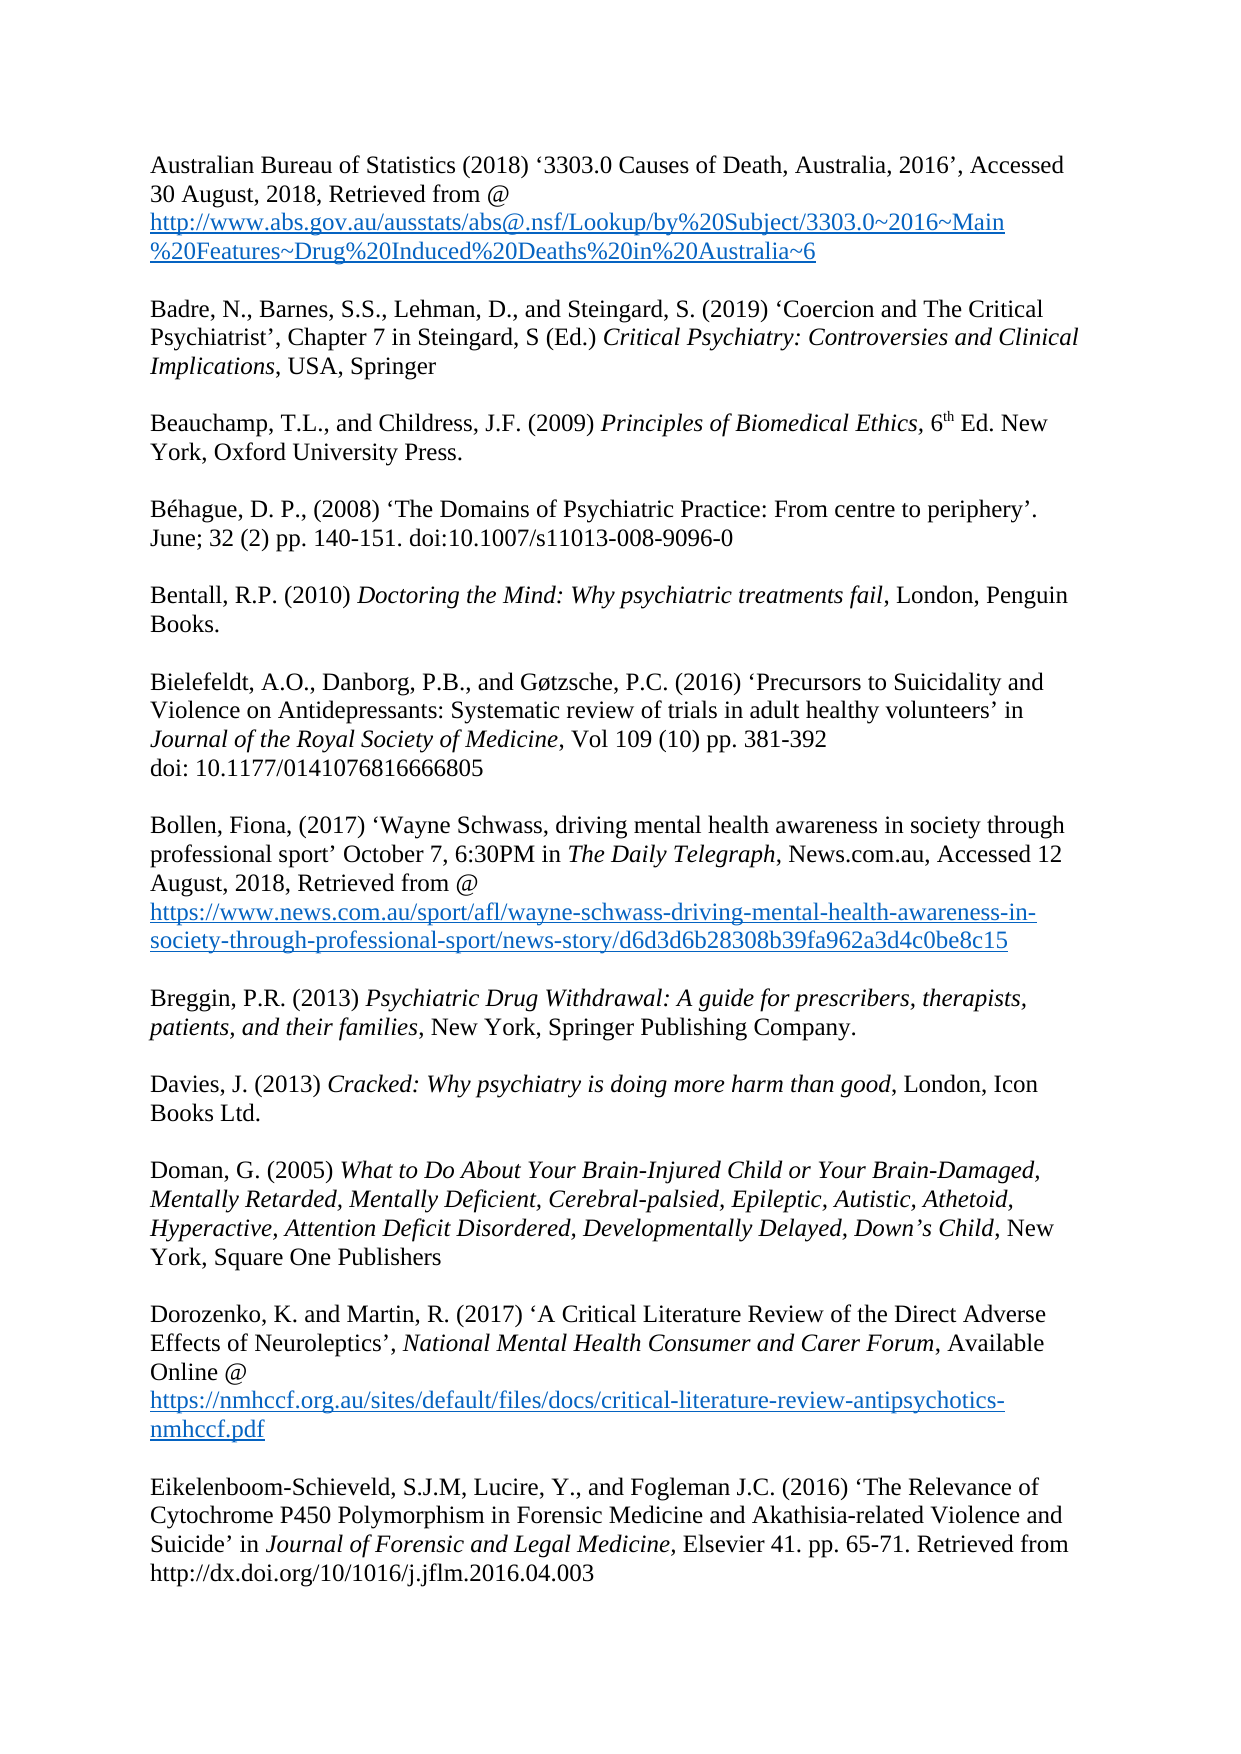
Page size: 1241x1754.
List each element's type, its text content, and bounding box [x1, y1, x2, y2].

text Dorozenko, K. and Martin, R. (2017) ‘A Critical Literature Review of the Direct Adverse Effects of Neuroleptics’, National Mental Health Consumer and Carer Forum, Available Online @ [150, 1299, 1090, 1386]
text Beauchamp, T.L., and Childress, J.F. (2009) Principles of Biomedical Ethics, 6th Ed. New York, Oxford University Press. [150, 408, 1090, 466]
text Doman, G. (2005) What to Do About Your Brain-Injured Child or Your Brain-Damaged, Mentally Retarded, Mentally Deficient, Cerebral-palsied, Epileptic, Autistic, Athetoid, Hyperactive, Attention Deficit Disordered, Developmentally Delayed, Down’s Child, New York, Square One Publishers [150, 1156, 1090, 1271]
text Bollen, Fiona, (2017) ‘Wayne Schwass, driving mental health awareness in society through professional sport’ October 7, 6:30PM in The Daily Telegraph, News.com.au, Accessed 12 August, 2018, Retrieved from @ [150, 811, 1090, 897]
text Badre, N., Barnes, S.S., Lehman, D., and Steingard, S. (2019) ‘Coercion and The Critical Psychiatrist’, Chapter 7 in Steingard, S (Ed.) Critical Psychiatry: Controversies and Clinical Implications, USA, Springer [150, 294, 1090, 380]
text https://www.news.com.au/sport/afl/wayne-schwass-driving-mental-health-awareness-in-society-through-professional-sport/news-story/d6d3d6b28308b39fa962a3d4c0be8c15 [150, 897, 1090, 954]
text http://www.abs.gov.au/ausstats/abs@.nsf/Lookup/by%20Subject/3303.0~2016~Main%20Features~Drug%20Induced%20Deaths%20in%20Australia~6 [150, 207, 1090, 265]
text doi: 10.1177/0141076816666805 [150, 753, 1090, 782]
text Australian Bureau of Statistics (2018) ‘3303.0 Causes of Death, Australia, 2016’, Accessed 30 August, 2018, Retrieved from @ [150, 150, 1090, 207]
text https://nmhccf.org.au/sites/default/files/docs/critical-literature-review-antipsychotics-nmhccf.pdf [150, 1386, 1090, 1443]
text Eikelenboom-Schieveld, S.J.M, Lucire, Y., and Fogleman J.C. (2016) ‘The Relevance of Cytochrome P450 Polymorphism in Forensic Medicine and Akathisia-related Violence and Suicide’ in Journal of Forensic and Legal Medicine, Elsevier 41. pp. 65-71. Retrieved from http://dx.doi.org/10/1016/j.jflm.2016.04.003 [150, 1472, 1090, 1587]
text Davies, J. (2013) Cracked: Why psychiatry is doing more harm than good, London, Icon Books Ltd. [150, 1069, 1090, 1127]
text Béhague, D. P., (2008) ‘The Domains of Psychiatric Practice: From centre to periphery’. June; 32 (2) pp. 140-151. doi:10.1007/s11013-008-9096-0 [150, 494, 1090, 552]
text Bielefeldt, A.O., Danborg, P.B., and Gøtzsche, P.C. (2016) ‘Precursors to Suicidality and Violence on Antidepressants: Systematic review of trials in adult healthy volunteers’ in Journal of the Royal Society of Medicine, Vol 109 (10) pp. 381-392 [150, 667, 1090, 753]
text Bentall, R.P. (2010) Doctoring the Mind: Why psychiatric treatments fail, London, Penguin Books. [150, 581, 1090, 638]
text Breggin, P.R. (2013) Psychiatric Drug Withdrawal: A guide for prescribers, therapists, patients, and their families, New York, Springer Publishing Company. [150, 983, 1090, 1041]
